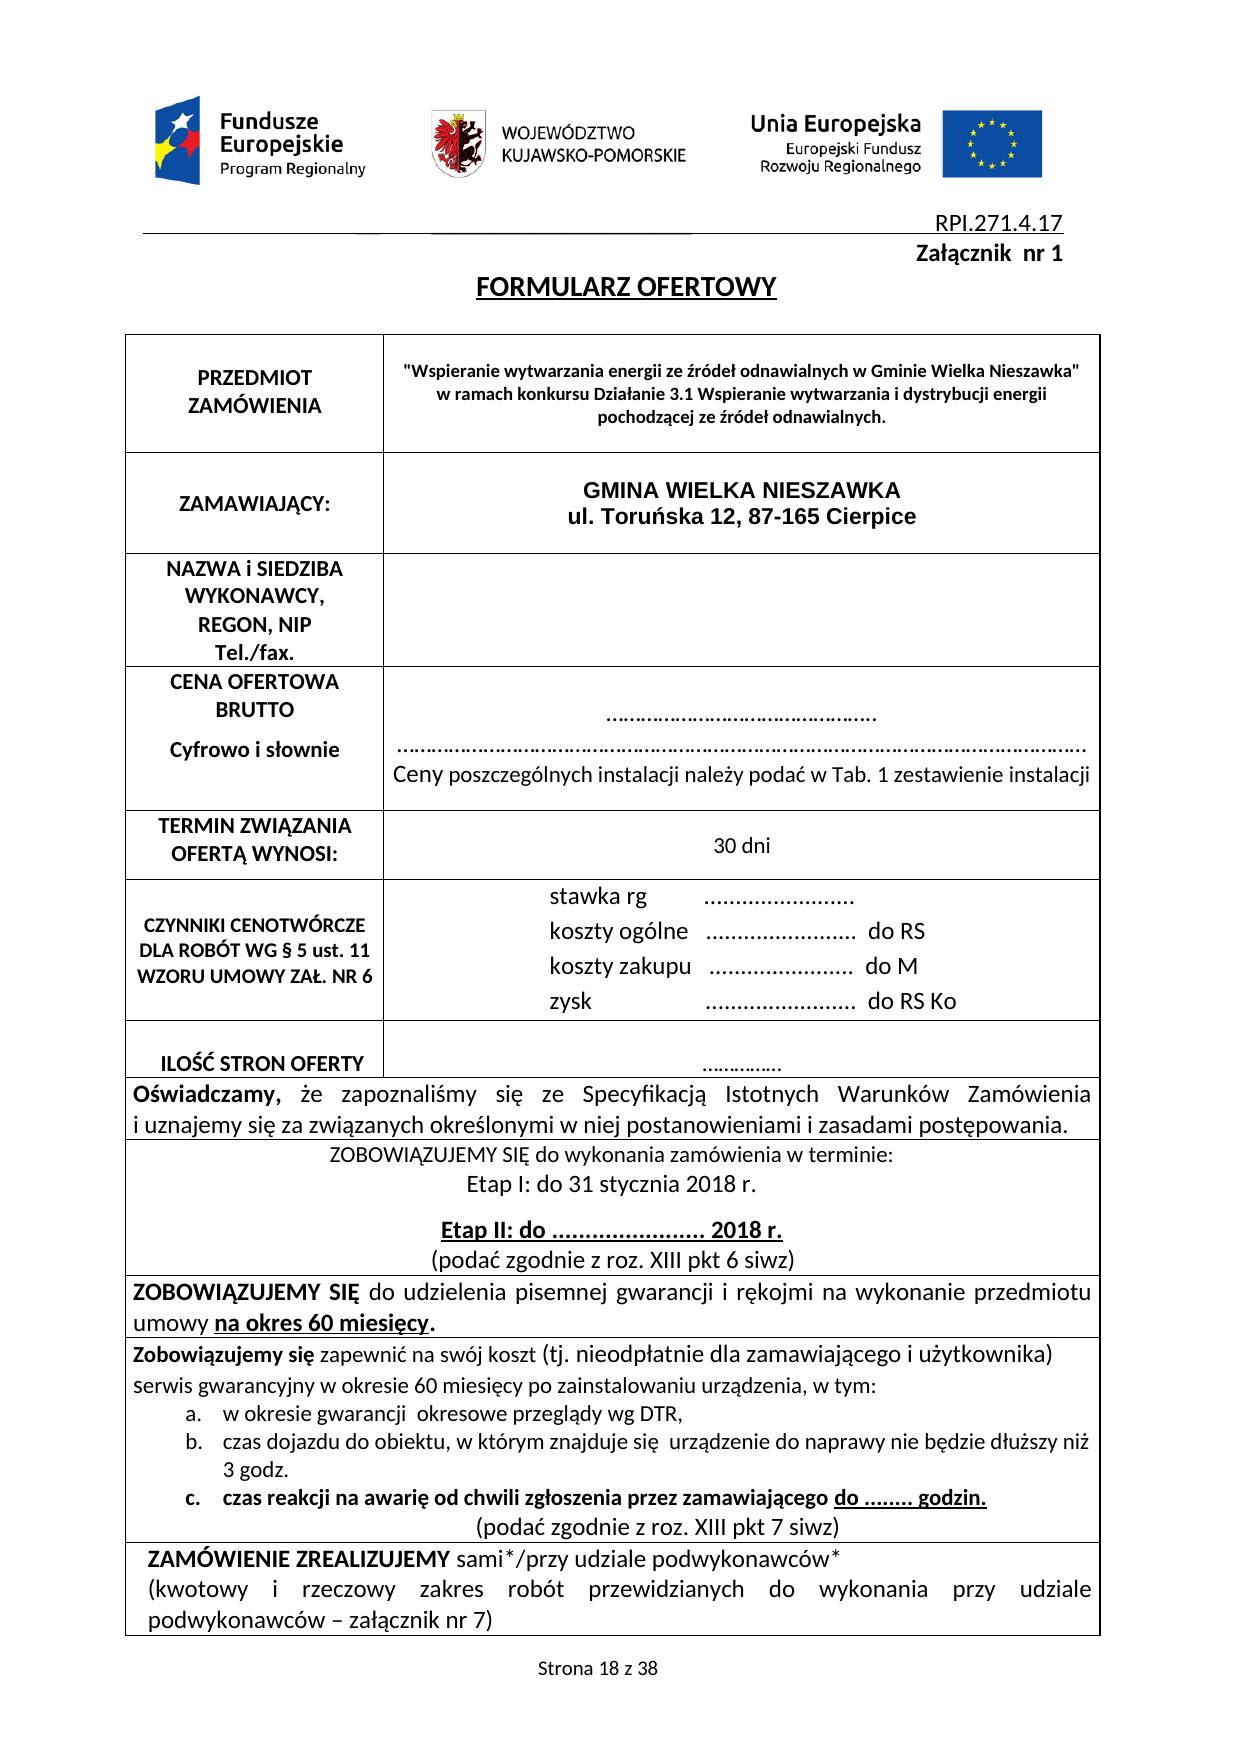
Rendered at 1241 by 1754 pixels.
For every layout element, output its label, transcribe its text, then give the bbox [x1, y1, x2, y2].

table_cell Oświadczamy, że zapoznaliśmy się ze Specyfikacją Istotnych Warunków Zamówienia i uznajemy się za związanych określonymi w niej postanowieniami i zasadami postępowania. [126, 1078, 1099, 1139]
table_cell GMINA WIELKA NIESZAWKA ul. Toruńska 12, 87-165 Cierpice [384, 453, 1099, 553]
table_cell TERMIN ZWIĄZANIA OFERTĄ WYNOSI: [126, 811, 383, 879]
subtitle FORMULARZ OFERTOWY [170, 268, 1063, 303]
table_header PRZEDMIOT ZAMÓWIENIA [126, 335, 383, 452]
table_cell ……………………………………….. ………………………………………………………………………………………………………… Ceny poszczególnych instalacji należy podać w Tab. 1 zestawienie instalacji [384, 667, 1099, 810]
table_cell ZAMÓWIENIE ZREALIZUJEMY sami*/przy udziale podwykonawców* (kwotowy i rzeczowy zakres robót przewidzianych do wykonania przy udziale podwykonawców – załącznik nr 7) [126, 1543, 1099, 1634]
table_cell CZYNNIKI CENOTWÓRCZE DLA ROBÓT WG § 5 ust. 11 WZORU UMOWY ZAŁ. NR 6 [126, 880, 383, 1020]
table_cell CENA OFERTOWA BRUTTO Cyfrowo i słownie [126, 667, 383, 810]
table_cell 30 dni [384, 811, 1099, 879]
table_cell ZAMAWIAJĄCY: [126, 453, 383, 553]
table_cell NAZWA i SIEDZIBA WYKONAWCY, REGON, NIP Tel./fax. [126, 554, 383, 666]
table_cell [384, 554, 1099, 666]
table_cell stawka rg ........................ koszty ogólne ........................ do RS koszty zakupu ....................... do M zysk ........................ do RS Ko [384, 880, 1099, 1020]
subtitle Załącznik nr 1 [170, 237, 1063, 268]
table_header "Wspieranie wytwarzania energii ze źródeł odnawialnych w Gminie Wielka Nieszawka" w ramach konkursu Działanie 3.1 Wspieranie wytwarzania i dystrybucji energii pochodzącej ze źródeł odnawialnych. [384, 335, 1099, 452]
picture [133, 73, 1064, 207]
table_cell ZOBOWIĄZUJEMY SIĘ do udzielenia pisemnej gwarancji i rękojmi na wykonanie przedmiotu umowy na okres 60 miesięcy. [126, 1276, 1099, 1337]
table_cell Ilość ILOŚĆ STRON OFERTY [126, 1021, 383, 1077]
table_cell …………… [384, 1021, 1099, 1077]
table_cell Zobowiązujemy się zapewnić na swój koszt (tj. nieodpłatnie dla zamawiającego i użytkownika) serwis gwarancyjny w okresie 60 miesięcy po zainstalowaniu urządzenia, w tym: w okresie gwarancji okresowe przeglądy wg DTR, czas dojazdu do obiektu, w którym znajduje się urządzenie do naprawy nie będzie dłuższy niż 3 godz. czas reakcji na awarię od chwili zgłoszenia przez zamawiającego do ........ godzin. (podać zgodnie z roz. XIII pkt 7 siwz) [126, 1338, 1099, 1542]
table_cell ZOBOWIĄZUJEMY SIĘ do wykonania zamówienia w terminie: Etap I: do 31 stycznia 2018 r. Etap II: do ....................... 2018 r. (podać zgodnie z roz. XIII pkt 6 siwz) [126, 1140, 1099, 1275]
